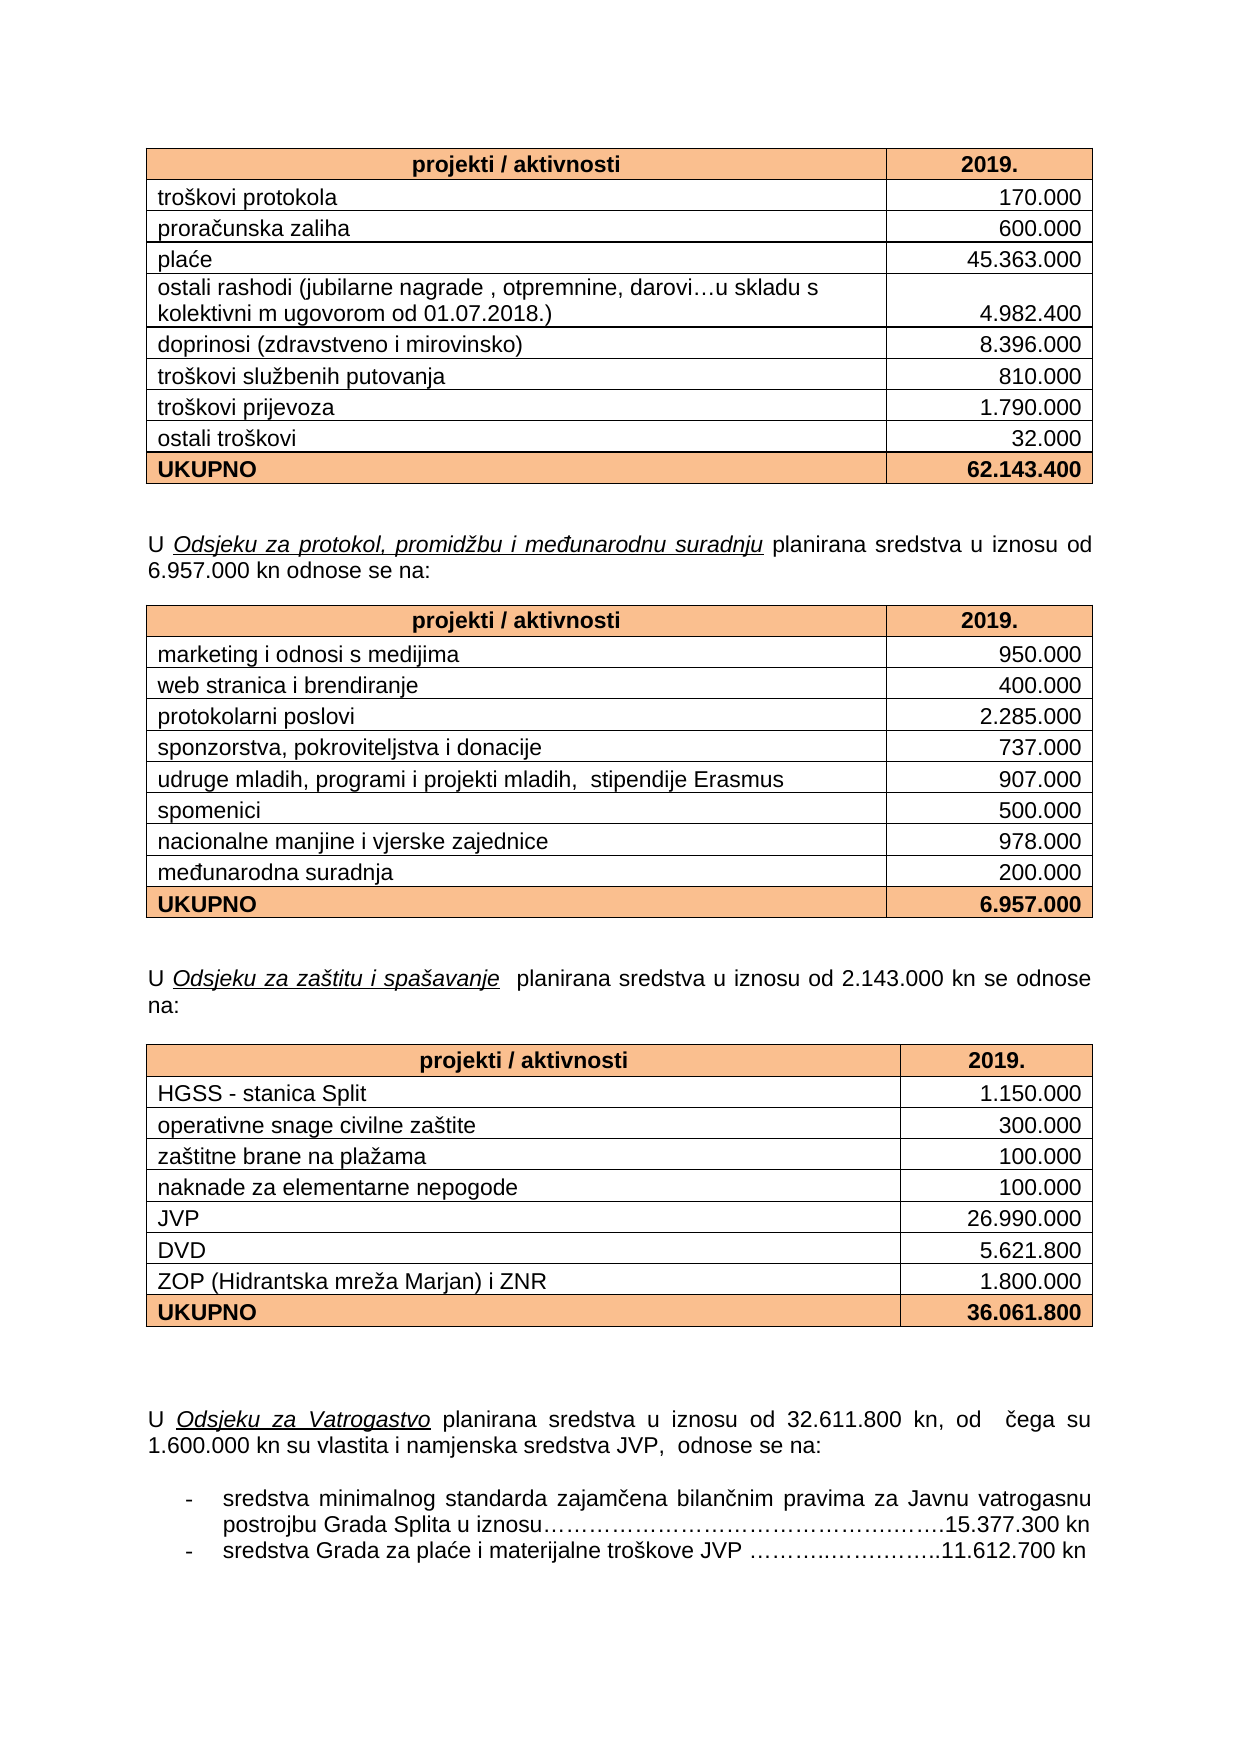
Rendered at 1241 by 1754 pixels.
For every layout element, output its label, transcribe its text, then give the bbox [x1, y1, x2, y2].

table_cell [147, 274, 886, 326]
text U Odsjeku za Vatrogastvo planirana sredstva u iznosu od 32.611.800 kn, od čega su 1.600.000 kn su vlastita i namjenska sredstva JVP, odnose se na: [148, 1406, 1092, 1458]
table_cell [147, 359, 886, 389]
list sredstva Grada za plaće i materijalne troškove JVP ………..…….……..11.612.700 kn [185, 1537, 1092, 1564]
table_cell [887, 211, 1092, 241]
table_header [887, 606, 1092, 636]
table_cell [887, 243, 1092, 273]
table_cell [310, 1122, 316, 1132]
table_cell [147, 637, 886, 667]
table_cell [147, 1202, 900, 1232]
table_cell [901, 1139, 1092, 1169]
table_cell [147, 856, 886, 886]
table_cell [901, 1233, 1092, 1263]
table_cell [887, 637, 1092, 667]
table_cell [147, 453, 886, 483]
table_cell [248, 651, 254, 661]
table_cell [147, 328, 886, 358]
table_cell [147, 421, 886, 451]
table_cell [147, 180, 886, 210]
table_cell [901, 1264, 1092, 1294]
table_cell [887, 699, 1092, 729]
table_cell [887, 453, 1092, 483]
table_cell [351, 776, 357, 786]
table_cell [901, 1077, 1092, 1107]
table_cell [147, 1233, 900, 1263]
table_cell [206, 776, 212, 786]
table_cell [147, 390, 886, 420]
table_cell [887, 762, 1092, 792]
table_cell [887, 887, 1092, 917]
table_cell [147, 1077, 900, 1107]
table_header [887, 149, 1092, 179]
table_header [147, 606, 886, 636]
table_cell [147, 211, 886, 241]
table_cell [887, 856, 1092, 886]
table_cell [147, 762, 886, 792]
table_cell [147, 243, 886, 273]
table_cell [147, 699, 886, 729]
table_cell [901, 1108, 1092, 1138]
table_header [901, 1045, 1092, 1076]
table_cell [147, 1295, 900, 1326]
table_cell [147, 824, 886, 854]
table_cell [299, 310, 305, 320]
text U Odsjeku za zaštitu i spašavanje planirana sredstva u iznosu od 2.143.000 kn se odnose na: [148, 965, 1092, 1018]
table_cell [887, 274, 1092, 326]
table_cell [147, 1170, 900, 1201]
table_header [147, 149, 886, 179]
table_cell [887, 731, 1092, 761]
text U Odsjeku za protokol, promidžbu i međunarodnu suradnju planirana sredstva u iznosu od 6.957.000 kn odnose se na: [148, 531, 1092, 584]
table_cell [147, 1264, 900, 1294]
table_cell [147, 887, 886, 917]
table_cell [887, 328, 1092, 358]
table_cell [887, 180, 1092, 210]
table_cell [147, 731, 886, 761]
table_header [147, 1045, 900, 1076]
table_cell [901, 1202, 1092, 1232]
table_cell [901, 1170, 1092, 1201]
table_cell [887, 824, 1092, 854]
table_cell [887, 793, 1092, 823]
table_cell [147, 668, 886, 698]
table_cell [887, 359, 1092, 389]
list sredstva minimalnog standarda zajamčena bilančnim pravima za Javnu vatrogasnu postrojbu Grada Splita u iznosu……………………………………….…….15.377.300 kn [185, 1485, 1092, 1537]
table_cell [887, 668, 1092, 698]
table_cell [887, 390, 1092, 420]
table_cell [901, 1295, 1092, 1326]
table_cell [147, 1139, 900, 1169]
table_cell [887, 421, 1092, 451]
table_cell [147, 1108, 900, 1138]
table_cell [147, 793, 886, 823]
